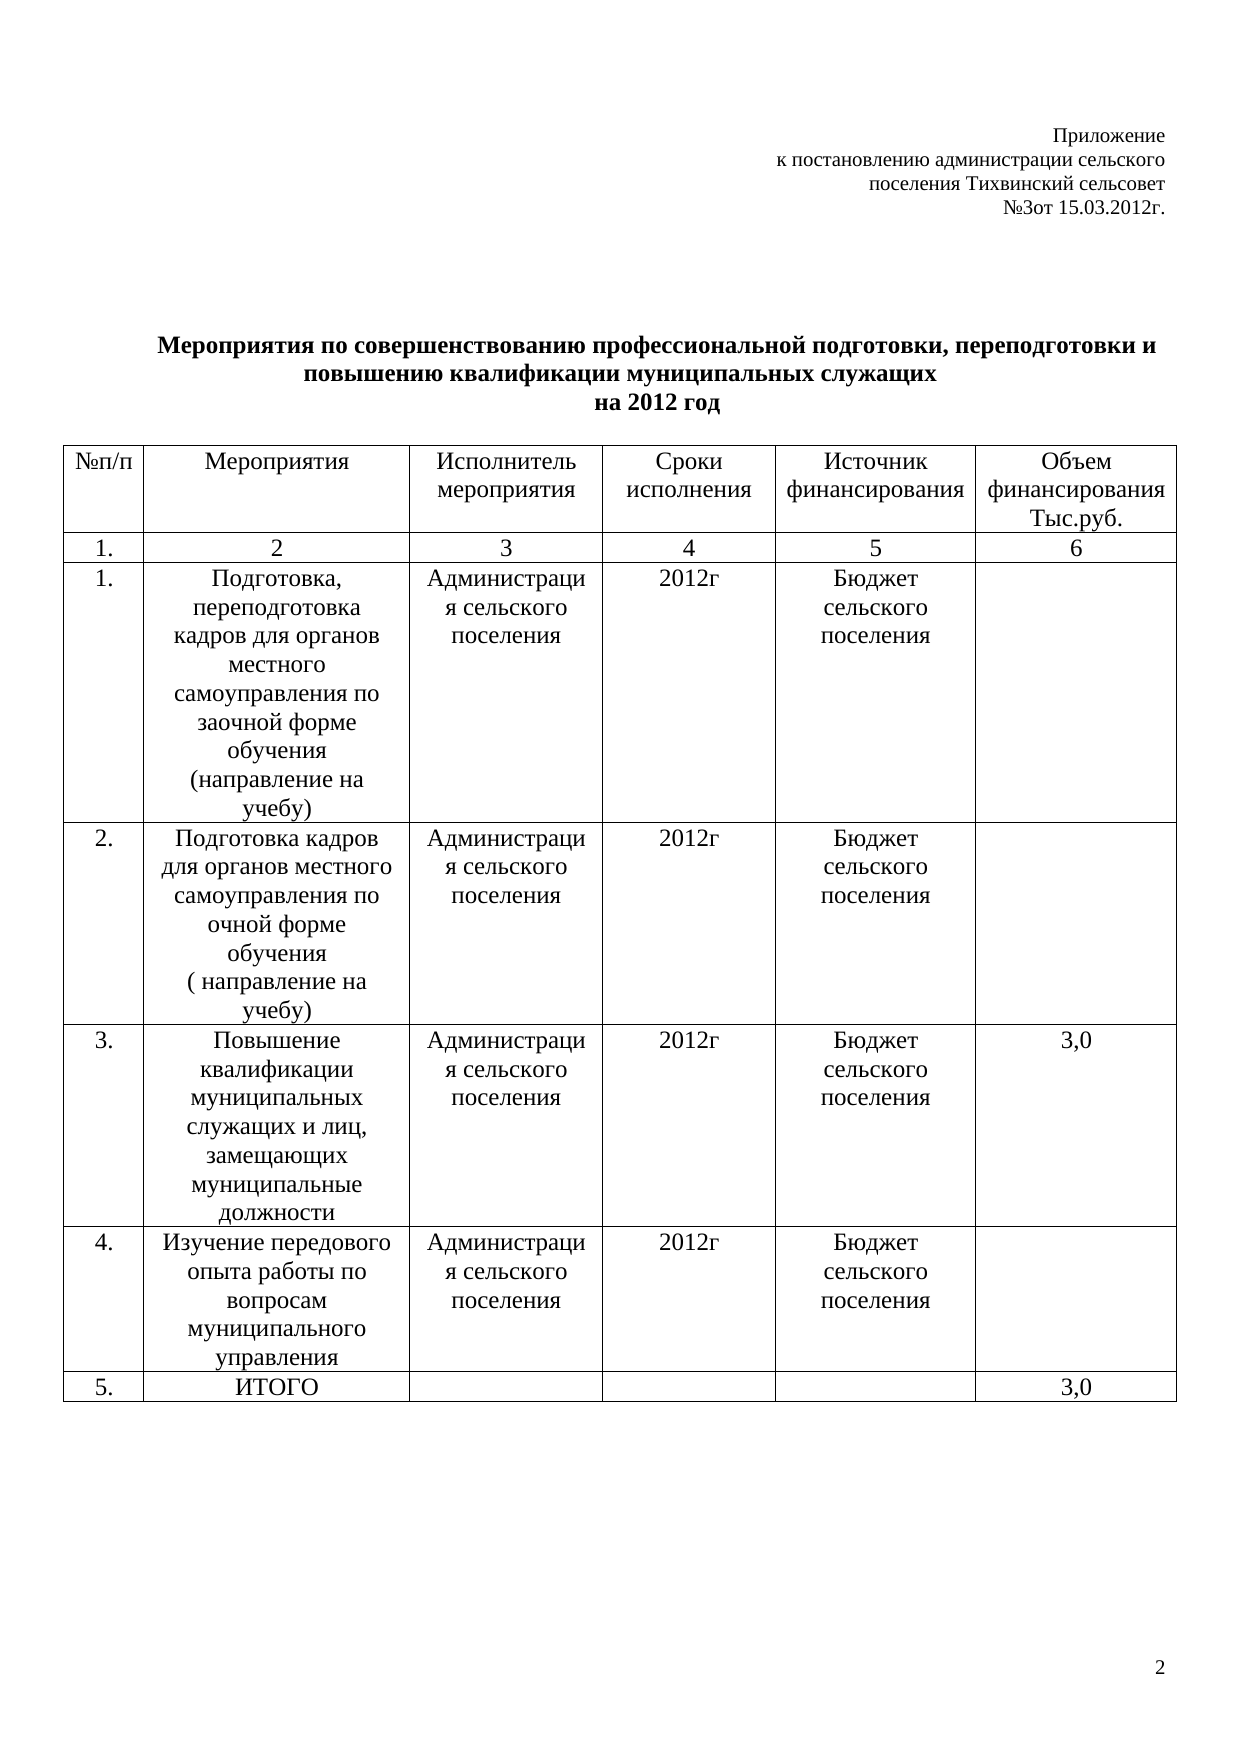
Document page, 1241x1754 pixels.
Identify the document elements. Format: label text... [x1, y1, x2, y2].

table_cell Администрация сельского поселения [410, 1025, 602, 1226]
table_cell Администрация сельского поселения [410, 1227, 602, 1371]
table_header Сроки исполнения [603, 446, 775, 532]
table_cell [976, 1227, 1176, 1371]
table_cell 4. [64, 1227, 143, 1371]
table_cell 2012г [603, 1025, 775, 1226]
table_cell 2012г [603, 563, 775, 822]
table_cell Бюджет сельского поселения [776, 823, 975, 1024]
table_cell ИТОГО [144, 1372, 409, 1401]
table_cell 3 [410, 533, 602, 562]
table_cell Администрация сельского поселения [410, 823, 602, 1024]
table_cell Бюджет сельского поселения [776, 1227, 975, 1371]
text Мероприятия по совершенствованию профессиональной подготовки, переподготовки и повышению квалификации муниципальных служащих [75, 330, 1165, 387]
table_cell 5 [776, 533, 975, 562]
table_cell 4 [603, 533, 775, 562]
table_cell 3. [64, 1025, 143, 1226]
table_cell 1. [64, 563, 143, 822]
table_cell 6 [976, 533, 1176, 562]
table_cell 2. [64, 823, 143, 1024]
text поселения Тихвинский сельсовет [75, 171, 1165, 195]
table_cell Администрация сельского поселения [410, 563, 602, 822]
table_cell [976, 563, 1176, 822]
table_header Объем финансирования Тыс.руб. [976, 446, 1176, 532]
table_cell 2012г [603, 823, 775, 1024]
table_cell Подготовка кадров для органов местного самоуправления по очной форме обучения ( направление на учебу) [144, 823, 409, 1024]
table_header Исполнитель мероприятия [410, 446, 602, 532]
table_cell Подготовка, переподготовка кадров для органов местного самоуправления по заочной форме обучения (направление на учебу) [144, 563, 409, 822]
table_cell [776, 1372, 975, 1401]
table_cell [976, 823, 1176, 1024]
table_header Мероприятия [144, 446, 409, 532]
table_cell 3,0 [976, 1372, 1176, 1401]
table_header №п/п [64, 446, 143, 532]
text к постановлению администрации сельского [75, 147, 1165, 171]
table_cell 2012г [603, 1227, 775, 1371]
table_cell Изучение передового опыта работы по вопросам муниципального управления [144, 1227, 409, 1371]
table_cell 1. [64, 533, 143, 562]
table_cell [603, 1372, 775, 1401]
text Приложение [75, 123, 1165, 147]
table_cell [410, 1372, 602, 1401]
text на 2012 год [75, 387, 1165, 416]
table_cell 3,0 [976, 1025, 1176, 1226]
table_header Источник финансирования [776, 446, 975, 532]
table_cell Бюджет сельского поселения [776, 563, 975, 822]
text №3от 15.03.2012г. [75, 195, 1165, 219]
table_cell 5. [64, 1372, 143, 1401]
table_cell Повышение квалификации муниципальных служащих и лиц, замещающих муниципальные должности [144, 1025, 409, 1226]
table_cell 2 [144, 533, 409, 562]
table_cell Бюджет сельского поселения [776, 1025, 975, 1226]
